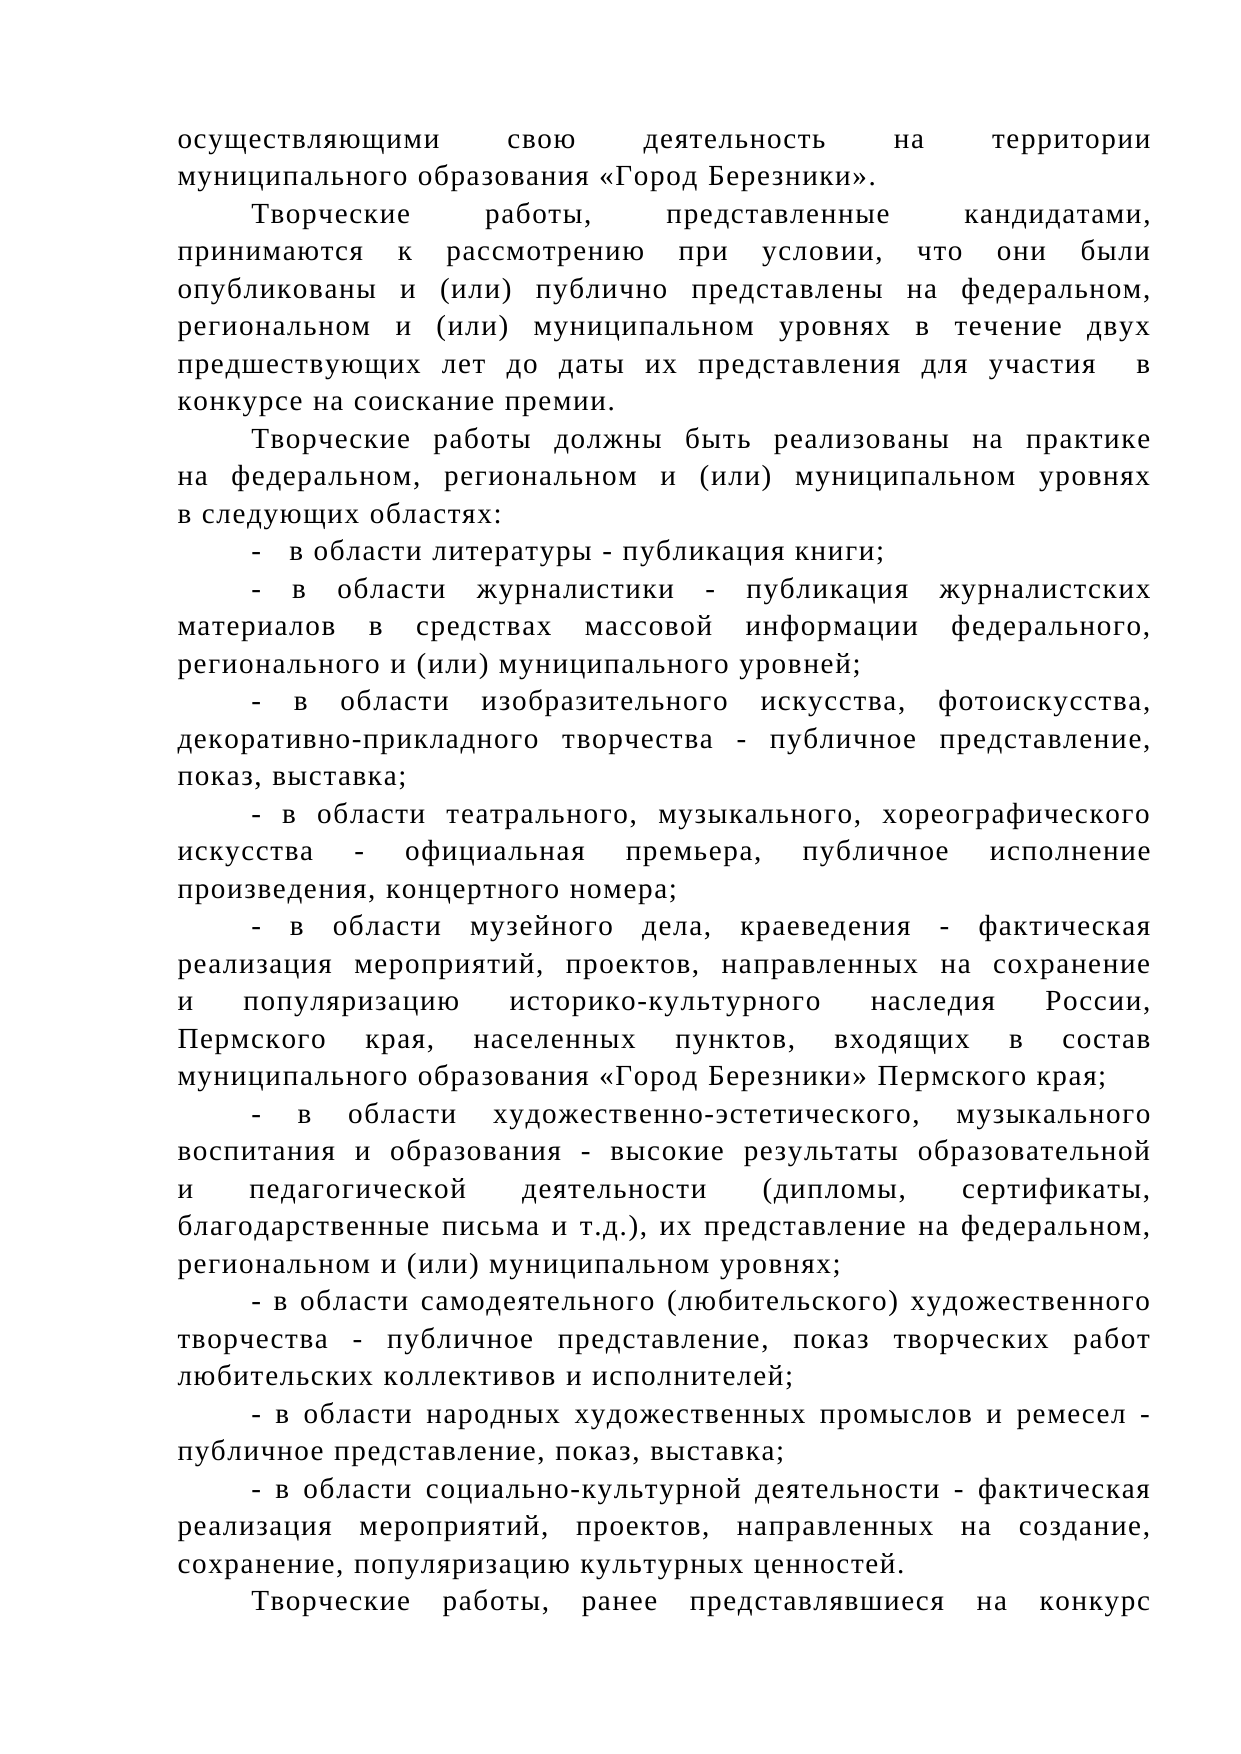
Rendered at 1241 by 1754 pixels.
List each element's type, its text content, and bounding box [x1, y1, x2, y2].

text - в области журналистики - публикация журналистских материалов в средствах массовой информации федерального, регионального и (или) муниципального уровней; [177, 568, 1152, 681]
text - в области художественно-эстетического, музыкального воспитания и образования - высокие результаты образовательной и педагогической деятельности (дипломы, сертификаты, благодарственные письма и т.д.), их представление на федеральном, региональном и (или) муниципальном уровнях; [177, 1093, 1152, 1281]
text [177, 1581, 1152, 1618]
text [177, 118, 1152, 193]
text - в области социально-культурной деятельности - фактическая реализация мероприятий, проектов, направленных на создание, сохранение, популяризацию культурных ценностей. [177, 1468, 1152, 1581]
text - в области музейного дела, краеведения - фактическая реализация мероприятий, проектов, направленных на сохранение и популяризацию историко-культурного наследия России, Пермского края, населенных пунктов, входящих в состав муниципального образования «Город Березники» Пермского края; [177, 906, 1152, 1093]
text - в области самодеятельного (любительского) художественного творчества - публичное представление, показ творческих работ любительских коллективов и исполнителей; [177, 1281, 1152, 1393]
text - в области изобразительного искусства, фотоискусства, декоративно-прикладного творчества - публичное представление, показ, выставка; [177, 681, 1152, 793]
text Творческие работы, представленные кандидатами, принимаются к рассмотрению при условии, что они были опубликованы и (или) публично представлены на федеральном, региональном и (или) муниципальном уровнях в течение двух предшествующих лет до даты их представления для участия в конкурсе на соискание премии. [177, 193, 1152, 418]
text Творческие работы должны быть реализованы на практике на федеральном, региональном и (или) муниципальном уровнях в следующих областях: [177, 418, 1152, 531]
text - в области народных художественных промыслов и ремесел - публичное представление, показ, выставка; [177, 1393, 1152, 1468]
text - в области литературы - публикация книги; [177, 531, 1152, 568]
text - в области театрального, музыкального, хореографического искусства - официальная премьера, публичное исполнение произведения, концертного номера; [177, 793, 1152, 906]
